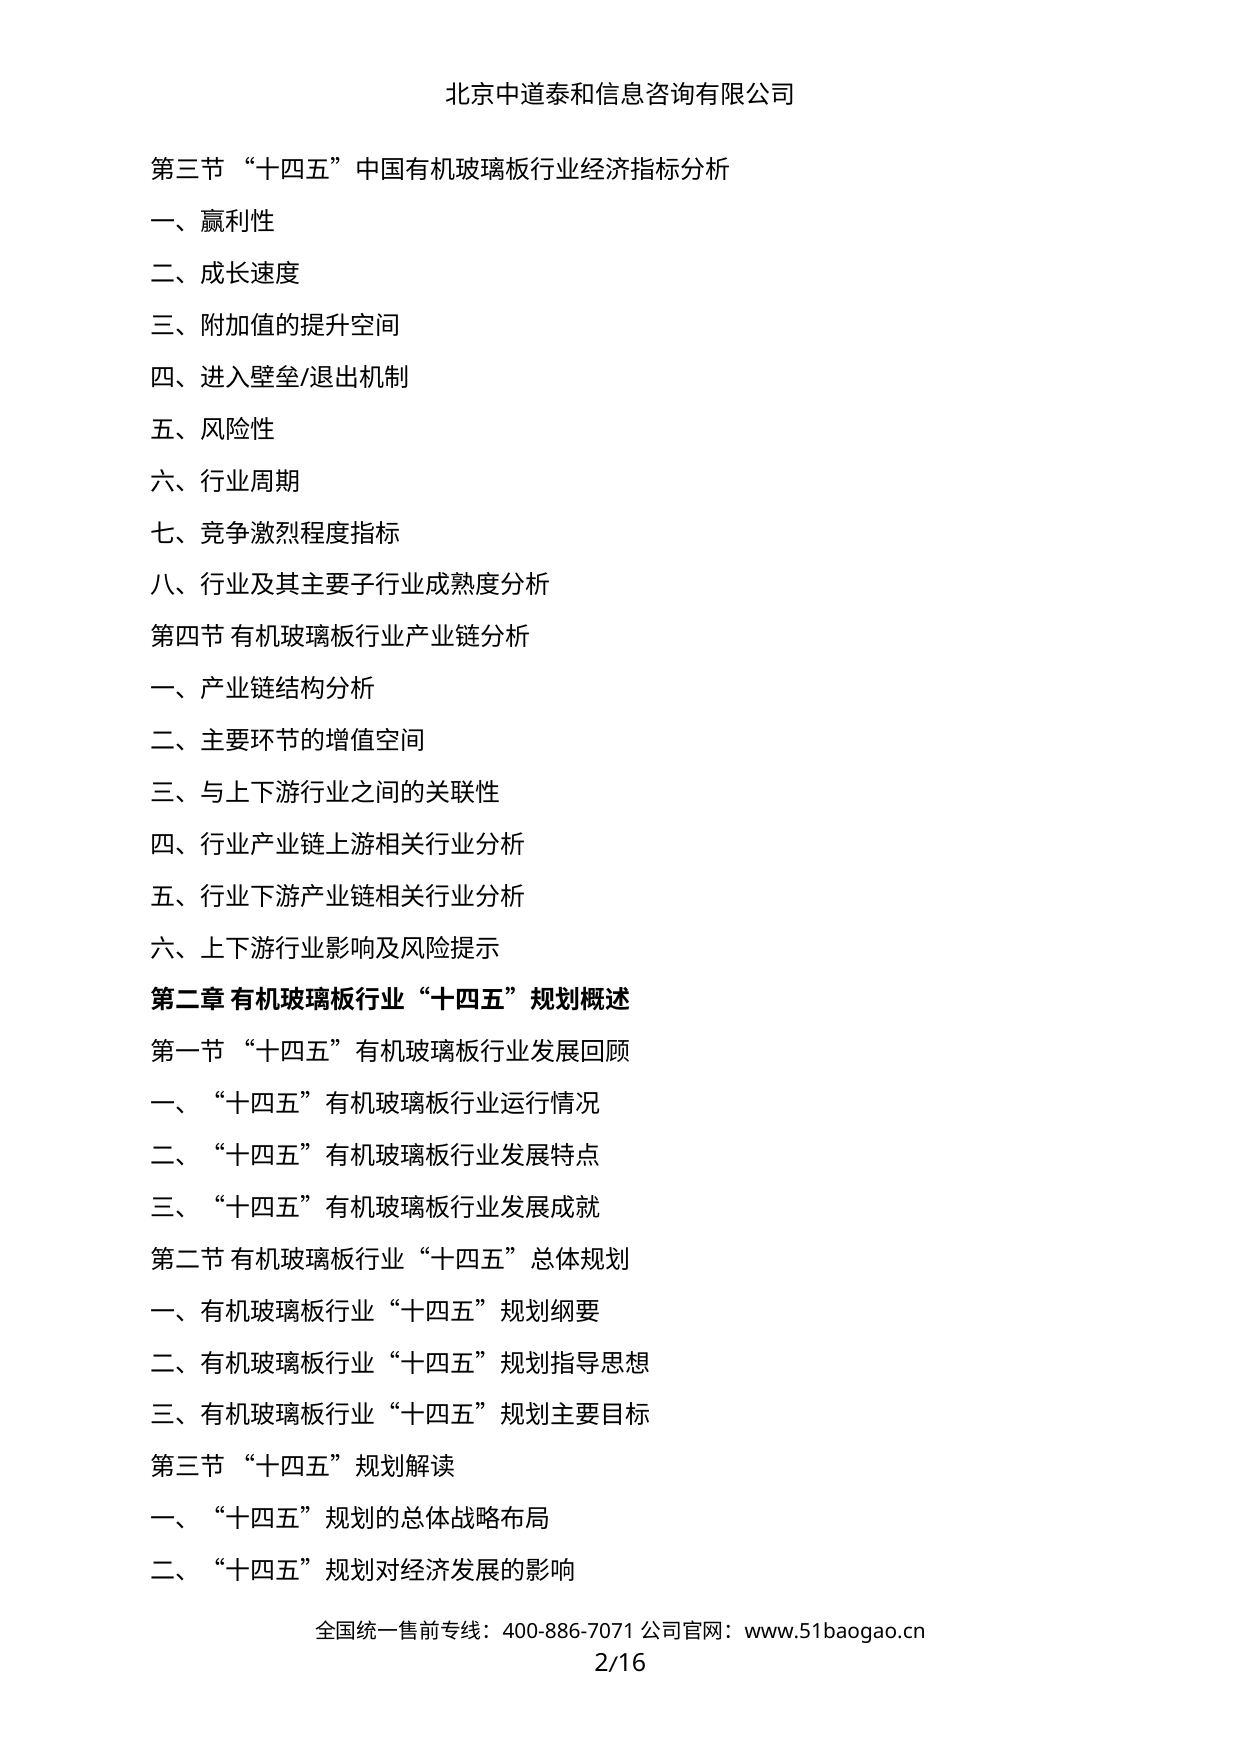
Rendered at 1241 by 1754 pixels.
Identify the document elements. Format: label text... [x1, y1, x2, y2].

text 三、与上下游行业之间的关联性 [150, 772, 1090, 809]
text 二、“十四五”规划对经济发展的影响 [150, 1551, 1090, 1587]
text 一、“十四五”规划的总体战略布局 [150, 1499, 1090, 1535]
text 三、有机玻璃板行业“十四五”规划主要目标 [150, 1395, 1090, 1431]
text 四、进入壁垒/退出机制 [150, 357, 1090, 394]
text 八、行业及其主要子行业成熟度分析 [150, 565, 1090, 601]
text 四、行业产业链上游相关行业分析 [150, 824, 1090, 861]
text 一、产业链结构分析 [150, 669, 1090, 705]
text 二、“十四五”有机玻璃板行业发展特点 [150, 1136, 1090, 1172]
text 六、上下游行业影响及风险提示 [150, 928, 1090, 964]
text 一、有机玻璃板行业“十四五”规划纲要 [150, 1291, 1090, 1327]
text 第一节 “十四五”有机玻璃板行业发展回顾 [150, 1032, 1090, 1068]
text 二、有机玻璃板行业“十四五”规划指导思想 [150, 1343, 1090, 1379]
text 五、行业下游产业链相关行业分析 [150, 876, 1090, 912]
text 第四节 有机玻璃板行业产业链分析 [150, 617, 1090, 653]
text 第三节 “十四五”中国有机玻璃板行业经济指标分析 [150, 150, 1090, 186]
text 二、主要环节的增值空间 [150, 721, 1090, 757]
text 一、“十四五”有机玻璃板行业运行情况 [150, 1084, 1090, 1120]
text 二、成长速度 [150, 254, 1090, 290]
text 第二章 有机玻璃板行业“十四五”规划概述 [150, 980, 1090, 1016]
text 七、竞争激烈程度指标 [150, 513, 1090, 549]
text 第二节 有机玻璃板行业“十四五”总体规划 [150, 1239, 1090, 1276]
text 一、赢利性 [150, 202, 1090, 238]
text 第三节 “十四五”规划解读 [150, 1447, 1090, 1483]
text 三、“十四五”有机玻璃板行业发展成就 [150, 1187, 1090, 1224]
text 六、行业周期 [150, 461, 1090, 497]
text 三、附加值的提升空间 [150, 306, 1090, 342]
text 五、风险性 [150, 409, 1090, 446]
